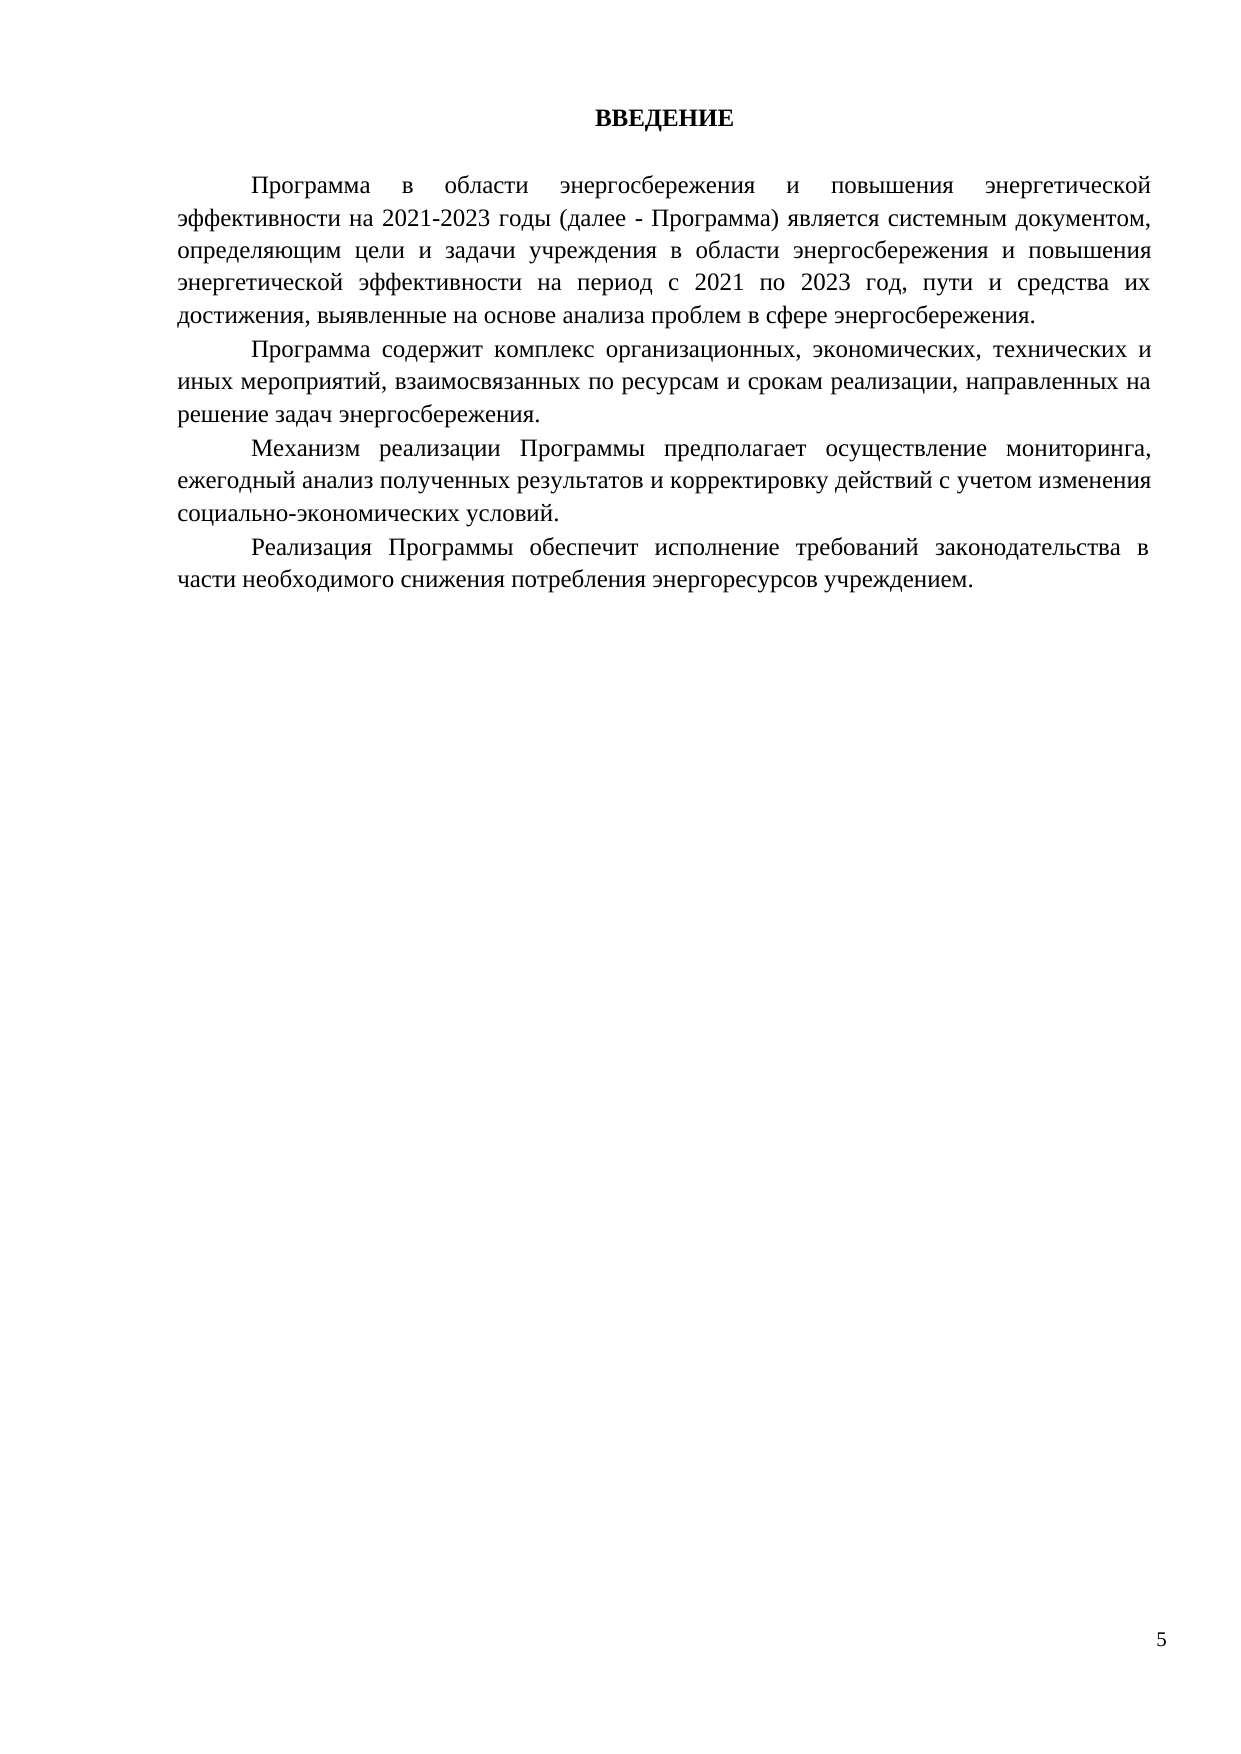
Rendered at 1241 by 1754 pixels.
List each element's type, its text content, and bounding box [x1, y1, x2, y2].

text Программа в области энергосбережения и повышения энергетической эффективности на 2021-2023 годы (далее - Программа) является системным документом, определяющим цели и задачи учреждения в области энергосбережения и повышения энергетической эффективности на период с 2021 по 2023 год, пути и средства их достижения, выявленные на основе анализа проблем в сфере энергосбережения. [177, 170, 1152, 328]
text Программа содержит комплекс организационных, экономических, технических и иных мероприятий, взаимосвязанных по ресурсам и срокам реализации, направленных на решение задач энергосбережения. [177, 334, 1152, 427]
text Механизм реализации Программы предполагает осуществление мониторинга, ежегодный анализ полученных результатов и корректировку действий с учетом изменения социально-экономических условий. [177, 433, 1152, 527]
text ВВЕДЕНИЕ [150, 103, 1179, 132]
text Реализация Программы обеспечит исполнение требований законодательства в части необходимого снижения потребления энергоресурсов учреждением. [177, 532, 1150, 592]
text 5 [150, 1627, 1167, 1651]
